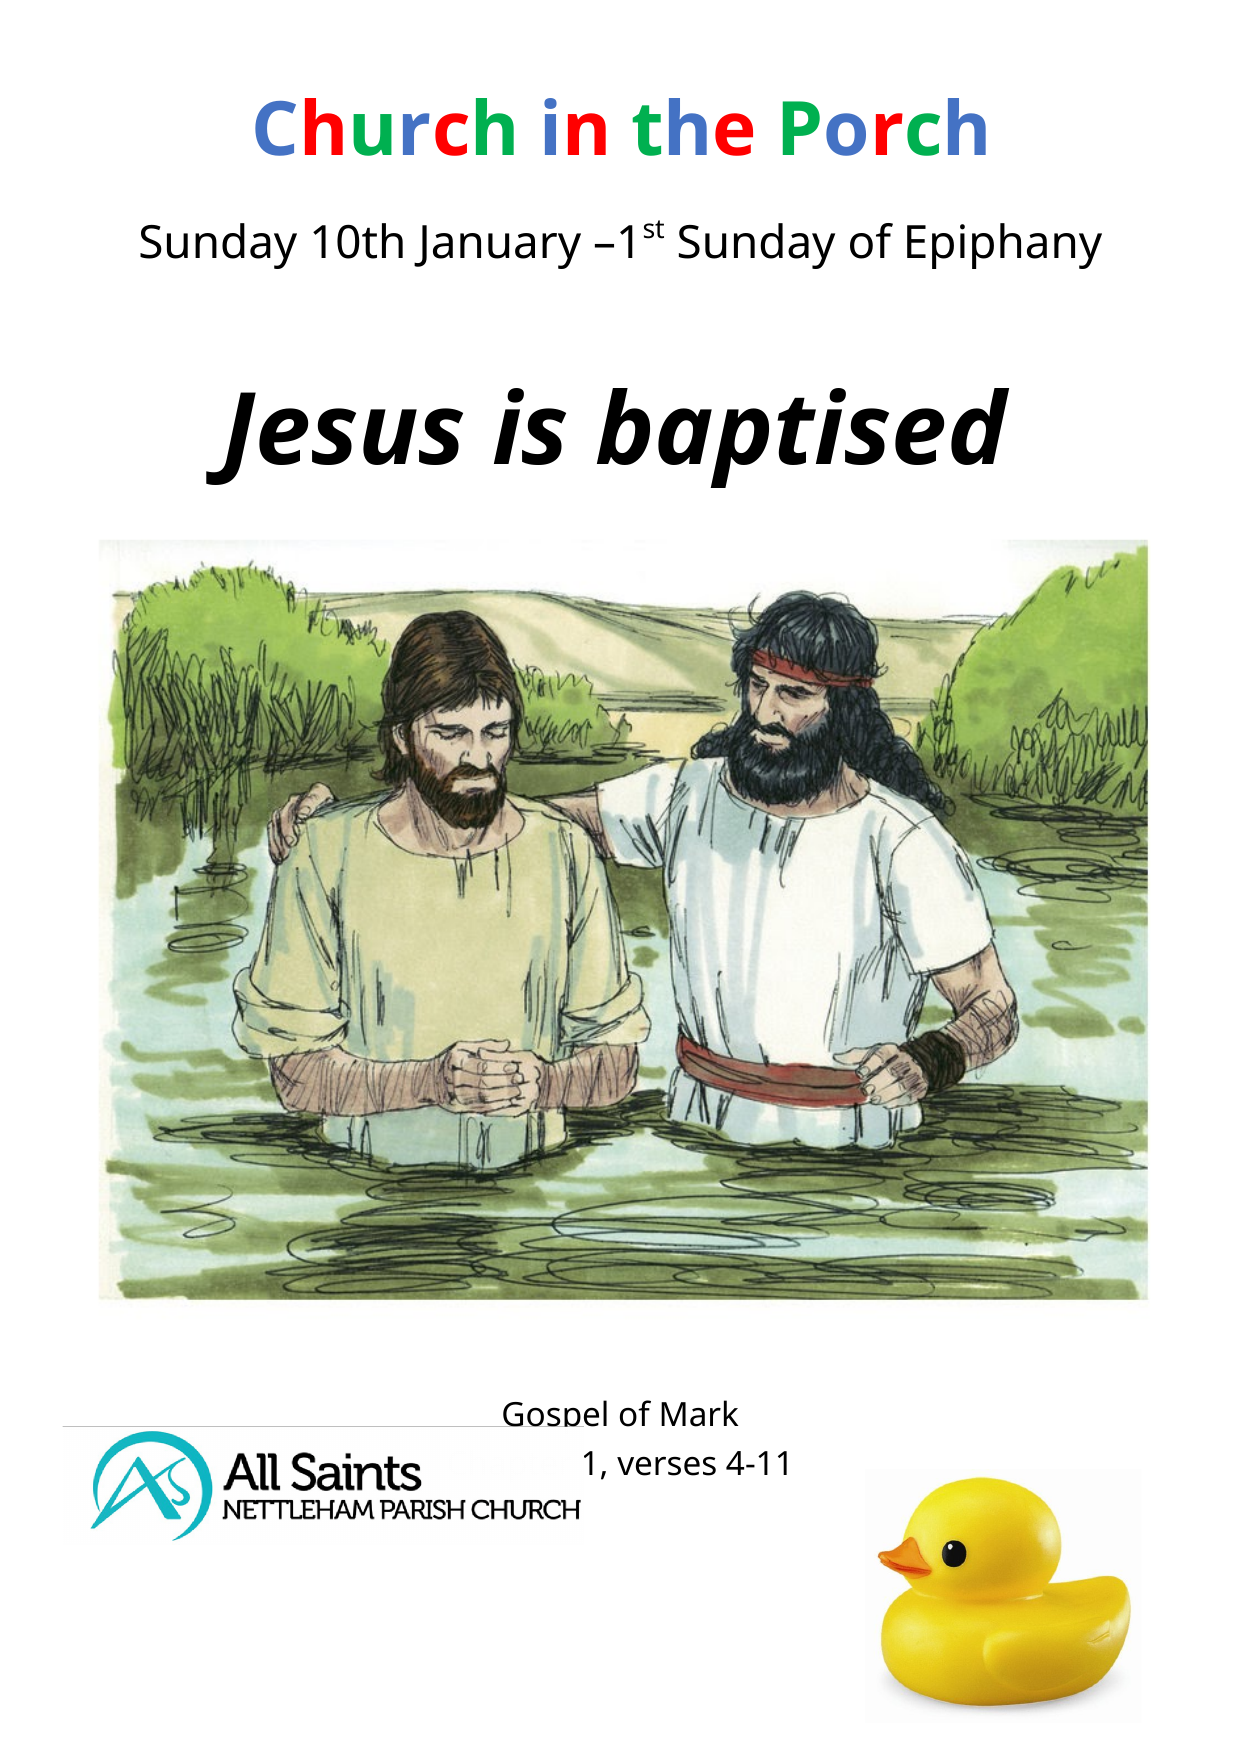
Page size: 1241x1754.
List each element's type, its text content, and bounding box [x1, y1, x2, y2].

text Gospel of Mark [75, 1390, 1165, 1436]
text Sunday 10th January –1st Sunday of Epiphany [75, 209, 1165, 272]
text Jesus is baptised [75, 358, 1165, 494]
picture [865, 1469, 1142, 1723]
text Church in the Porch [78, 75, 1165, 177]
text Chapter 1, verses 4-11 [584, 1439, 1165, 1485]
picture [78, 520, 1169, 1321]
picture [62, 1426, 584, 1545]
